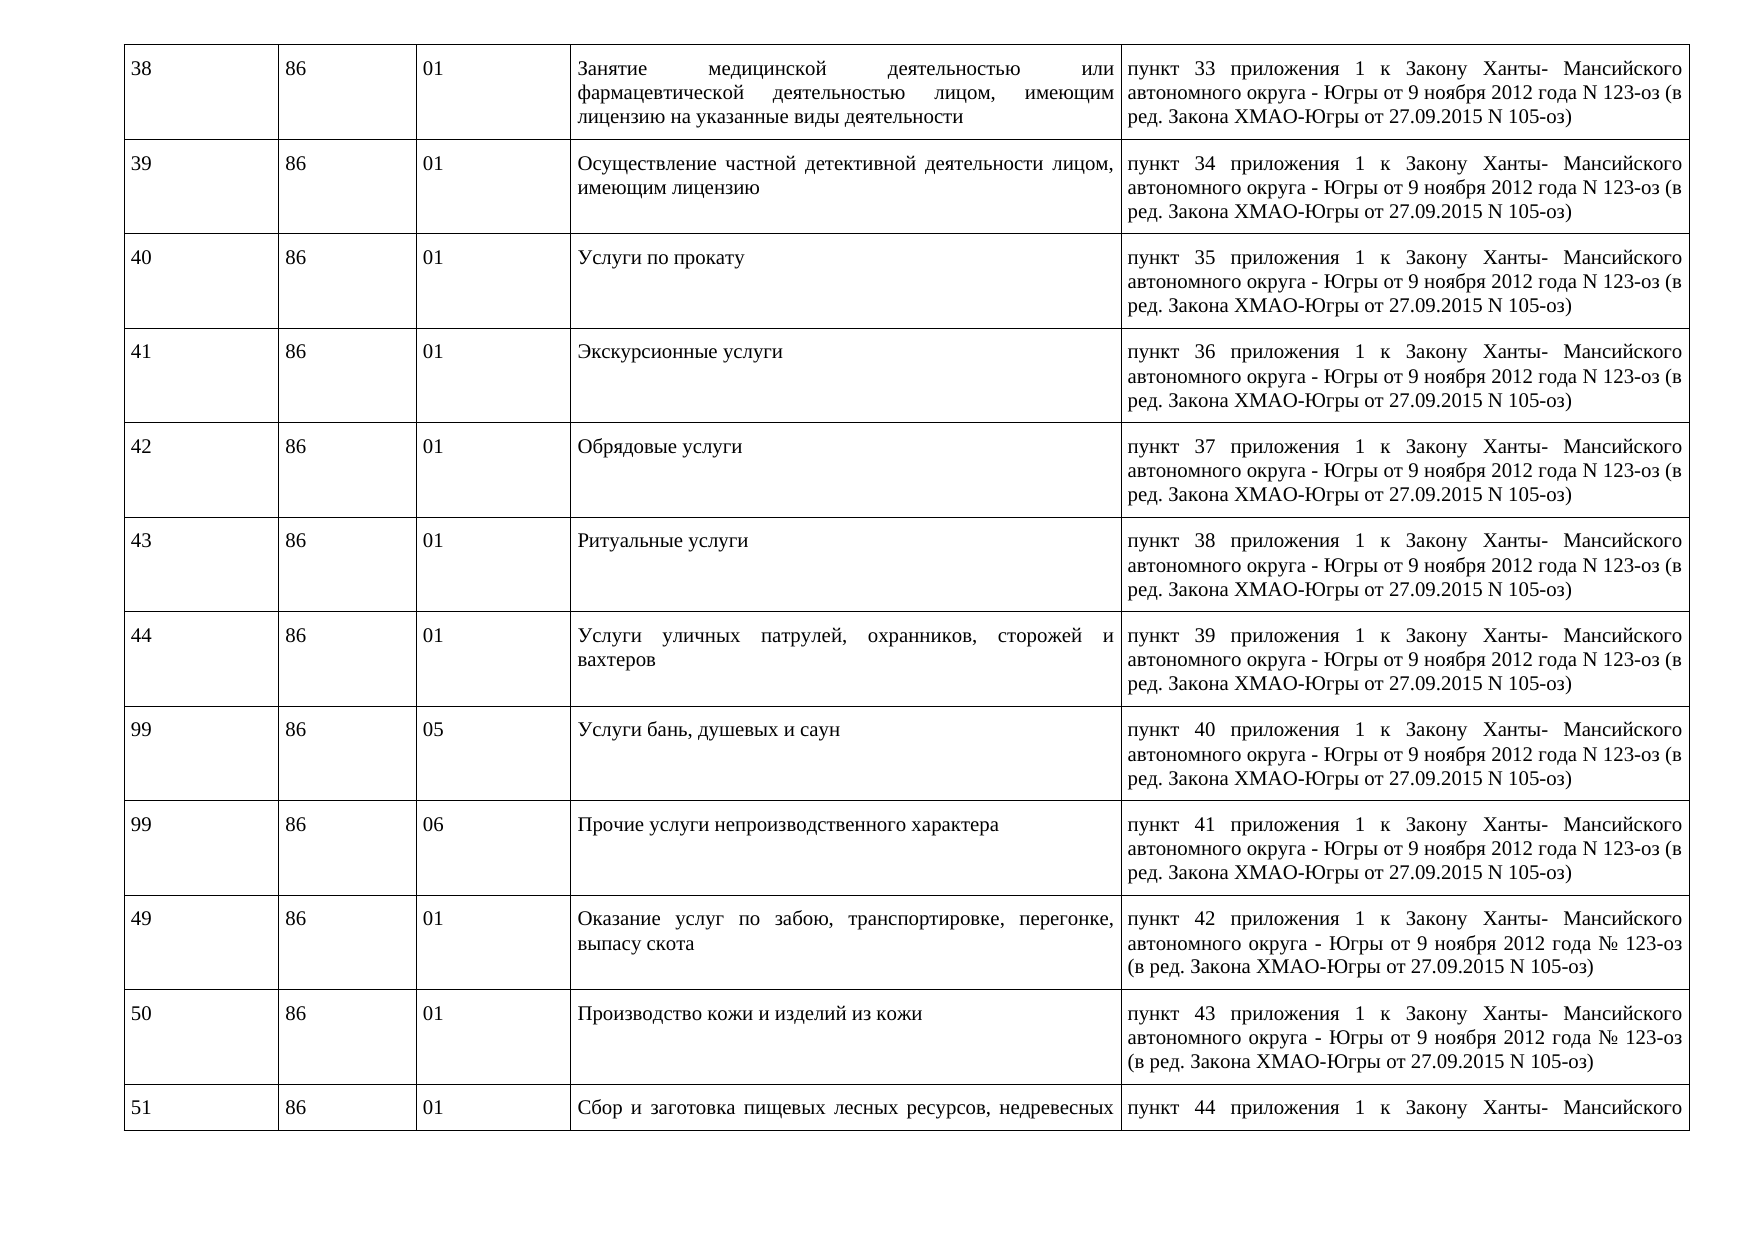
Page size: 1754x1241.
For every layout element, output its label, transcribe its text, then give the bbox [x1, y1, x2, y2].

table_cell 01 [417, 990, 570, 1084]
table_cell 39 [125, 140, 278, 233]
table_cell пункт 41 приложения 1 к Закону Ханты- Мансийского автономного округа - Югры от 9 ноября 2012 года N 123-оз (в ред. Закона ХМАО-Югры от 27.09.2015 N 105-оз) [1122, 801, 1689, 895]
table_cell 86 [279, 423, 416, 517]
table_cell 86 [279, 1085, 416, 1130]
table_cell Производство кожи и изделий из кожи [571, 990, 1121, 1084]
table_cell 41 [125, 329, 278, 422]
table_cell пункт 43 приложения 1 к Закону Ханты- Мансийского автономного округа - Югры от 9 ноября 2012 года № 123-оз (в ред. Закона ХМАО-Югры от 27.09.2015 N 105-оз) [1122, 990, 1689, 1084]
table_cell Экскурсионные услуги [571, 329, 1121, 422]
table_cell пункт 38 приложения 1 к Закону Ханты- Мансийского автономного округа - Югры от 9 ноября 2012 года N 123-оз (в ред. Закона ХМАО-Югры от 27.09.2015 N 105-оз) [1122, 518, 1689, 611]
table_cell 86 [279, 801, 416, 895]
table_cell 49 [125, 896, 278, 989]
table_cell 99 [125, 801, 278, 895]
table_cell Прочие услуги непроизводственного характера [571, 801, 1121, 895]
table_cell пункт 40 приложения 1 к Закону Ханты- Мансийского автономного округа - Югры от 9 ноября 2012 года N 123-оз (в ред. Закона ХМАО-Югры от 27.09.2015 N 105-оз) [1122, 707, 1689, 800]
table_cell 86 [279, 707, 416, 800]
table_cell Осуществление частной детективной деятельности лицом, имеющим лицензию [571, 140, 1121, 233]
table_cell пункт 35 приложения 1 к Закону Ханты- Мансийского автономного округа - Югры от 9 ноября 2012 года N 123-оз (в ред. Закона ХМАО-Югры от 27.09.2015 N 105-оз) [1122, 234, 1689, 328]
table_cell 06 [417, 801, 570, 895]
table_cell 42 [125, 423, 278, 517]
table_cell пункт 36 приложения 1 к Закону Ханты- Мансийского автономного округа - Югры от 9 ноября 2012 года N 123-оз (в ред. Закона ХМАО-Югры от 27.09.2015 N 105-оз) [1122, 329, 1689, 422]
table_cell 01 [417, 45, 570, 139]
table_cell 86 [279, 518, 416, 611]
table_cell 05 [417, 707, 570, 800]
table_cell 86 [279, 45, 416, 139]
table_cell 01 [417, 329, 570, 422]
table_cell пункт 34 приложения 1 к Закону Ханты- Мансийского автономного округа - Югры от 9 ноября 2012 года N 123-оз (в ред. Закона ХМАО-Югры от 27.09.2015 N 105-оз) [1122, 140, 1689, 233]
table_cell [571, 1085, 1121, 1130]
table_cell Услуги уличных патрулей, охранников, сторожей и вахтеров [571, 612, 1121, 706]
table_cell 01 [417, 140, 570, 233]
table_cell Услуги бань, душевых и саун [571, 707, 1121, 800]
table_cell 01 [417, 234, 570, 328]
table_cell 86 [279, 329, 416, 422]
table_cell 44 [125, 612, 278, 706]
table_cell Услуги по прокату [571, 234, 1121, 328]
table_cell 43 [125, 518, 278, 611]
table_cell Оказание услуг по забою, транспортировке, перегонке, выпасу скота [571, 896, 1121, 989]
table_cell пункт 42 приложения 1 к Закону Ханты- Мансийского автономного округа - Югры от 9 ноября 2012 года № 123-оз (в ред. Закона ХМАО-Югры от 27.09.2015 N 105-оз) [1122, 896, 1689, 989]
table_cell пункт 39 приложения 1 к Закону Ханты- Мансийского автономного округа - Югры от 9 ноября 2012 года N 123-оз (в ред. Закона ХМАО-Югры от 27.09.2015 N 105-оз) [1122, 612, 1689, 706]
table_cell пункт 37 приложения 1 к Закону Ханты- Мансийского автономного округа - Югры от 9 ноября 2012 года N 123-оз (в ред. Закона ХМАО-Югры от 27.09.2015 N 105-оз) [1122, 423, 1689, 517]
table_cell 86 [279, 234, 416, 328]
table_cell 86 [279, 896, 416, 989]
table_cell 01 [417, 423, 570, 517]
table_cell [1122, 1085, 1689, 1130]
table_cell 01 [417, 612, 570, 706]
table_cell 01 [417, 896, 570, 989]
table_cell 86 [279, 990, 416, 1084]
table_cell 01 [417, 518, 570, 611]
table_cell 40 [125, 234, 278, 328]
table_cell 01 [417, 1085, 570, 1130]
table_cell 99 [125, 707, 278, 800]
table_cell 86 [279, 140, 416, 233]
table_cell 50 [125, 990, 278, 1084]
table_cell Ритуальные услуги [571, 518, 1121, 611]
table_cell пункт 33 приложения 1 к Закону Ханты- Мансийского автономного округа - Югры от 9 ноября 2012 года N 123-оз (в ред. Закона ХМАО-Югры от 27.09.2015 N 105-оз) [1122, 45, 1689, 139]
table_cell Занятие медицинской деятельностью или фармацевтической деятельностью лицом, имеющим лицензию на указанные виды деятельности [571, 45, 1121, 139]
table_cell 86 [279, 612, 416, 706]
table_cell Обрядовые услуги [571, 423, 1121, 517]
table_cell 51 [125, 1085, 278, 1130]
table_cell 38 [125, 45, 278, 139]
